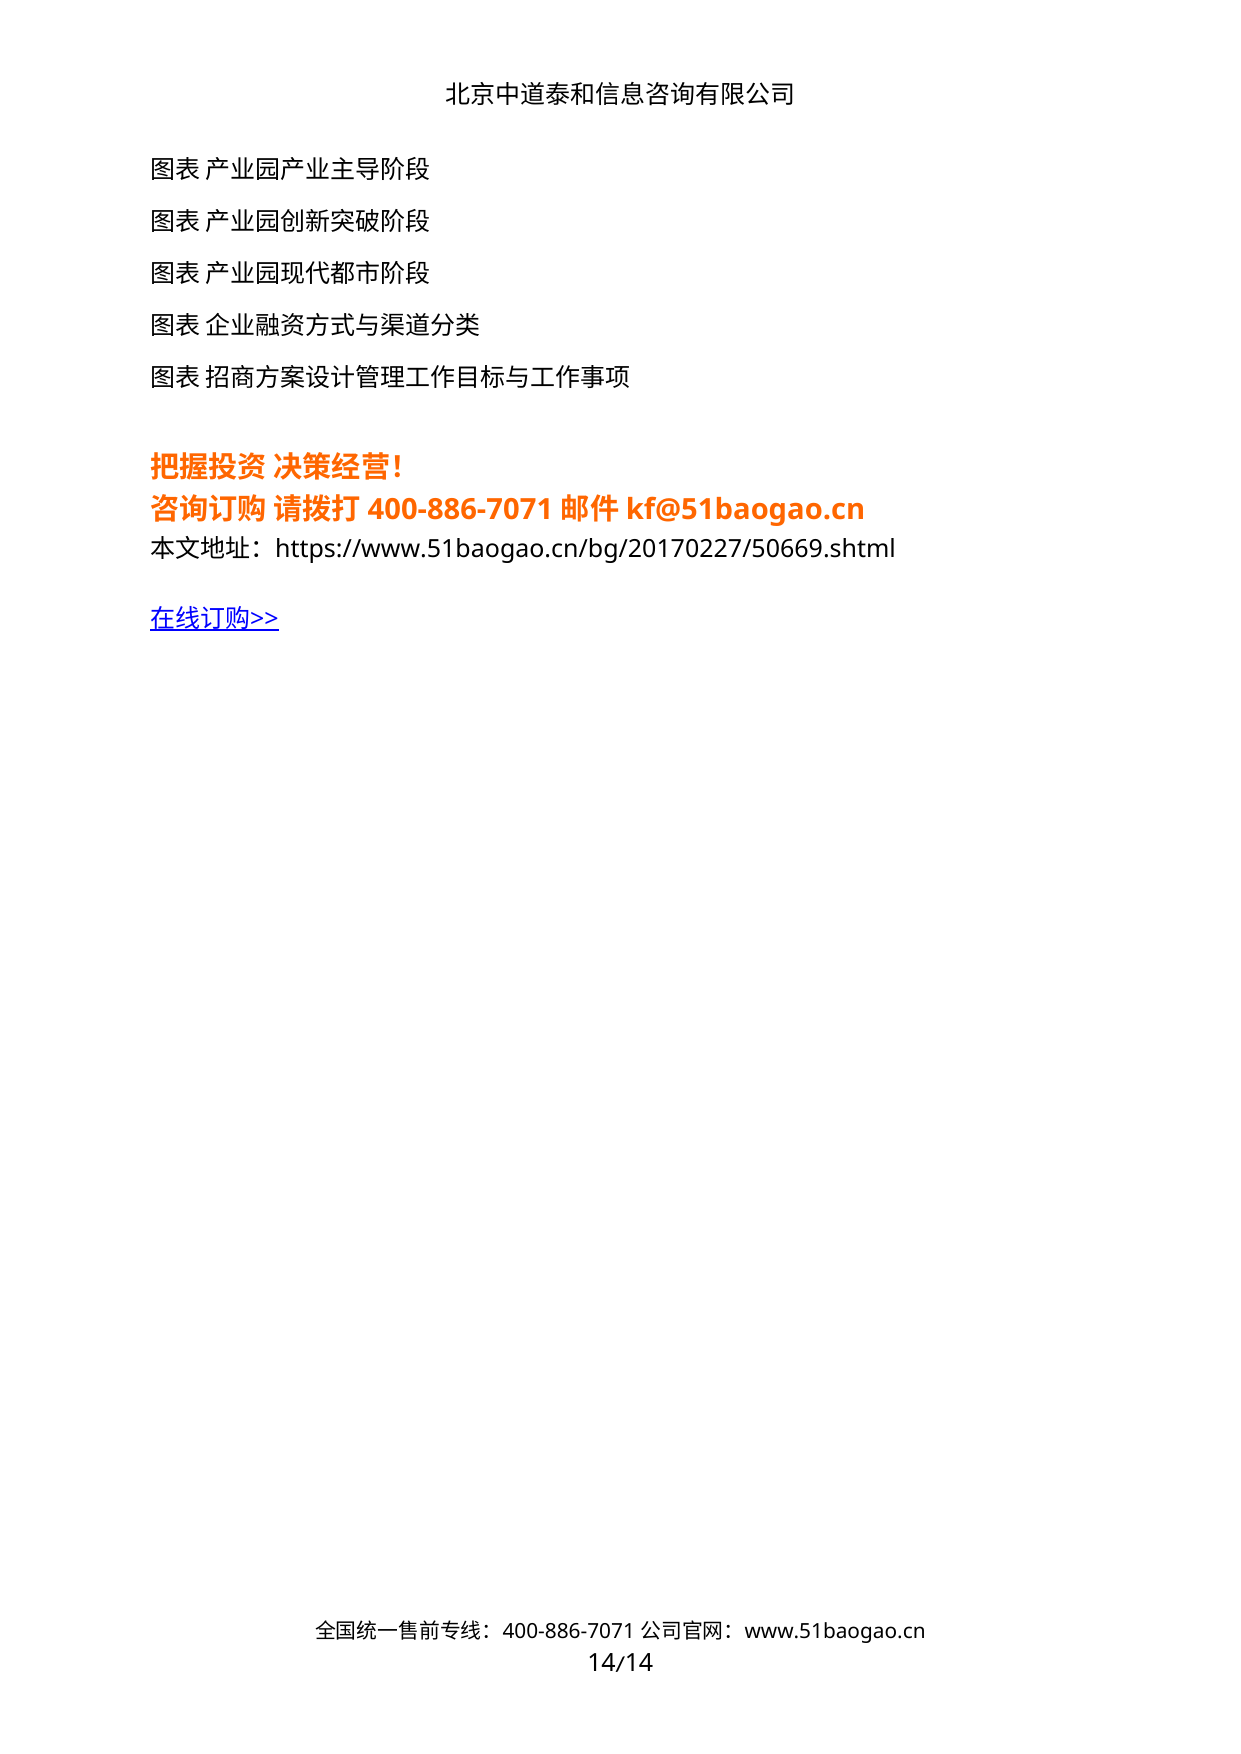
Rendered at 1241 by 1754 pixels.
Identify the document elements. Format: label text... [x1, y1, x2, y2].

text 图表 产业园产业主导阶段 [150, 150, 1090, 186]
text 图表 招商方案设计管理工作目标与工作事项 [150, 357, 1090, 394]
text 把握投资 决策经营！咨询订购 请拨打 400-886-7071 邮件 kf@51baogao.cn本文地址：https://www.51baogao.cn/bg/20170227/50669.shtml [150, 409, 1090, 564]
text 图表 产业园现代都市阶段 [150, 254, 1090, 290]
text 图表 产业园创新突破阶段 [150, 202, 1090, 238]
text 在线订购>> [150, 564, 1090, 635]
text 图表 企业融资方式与渠道分类 [150, 306, 1090, 342]
